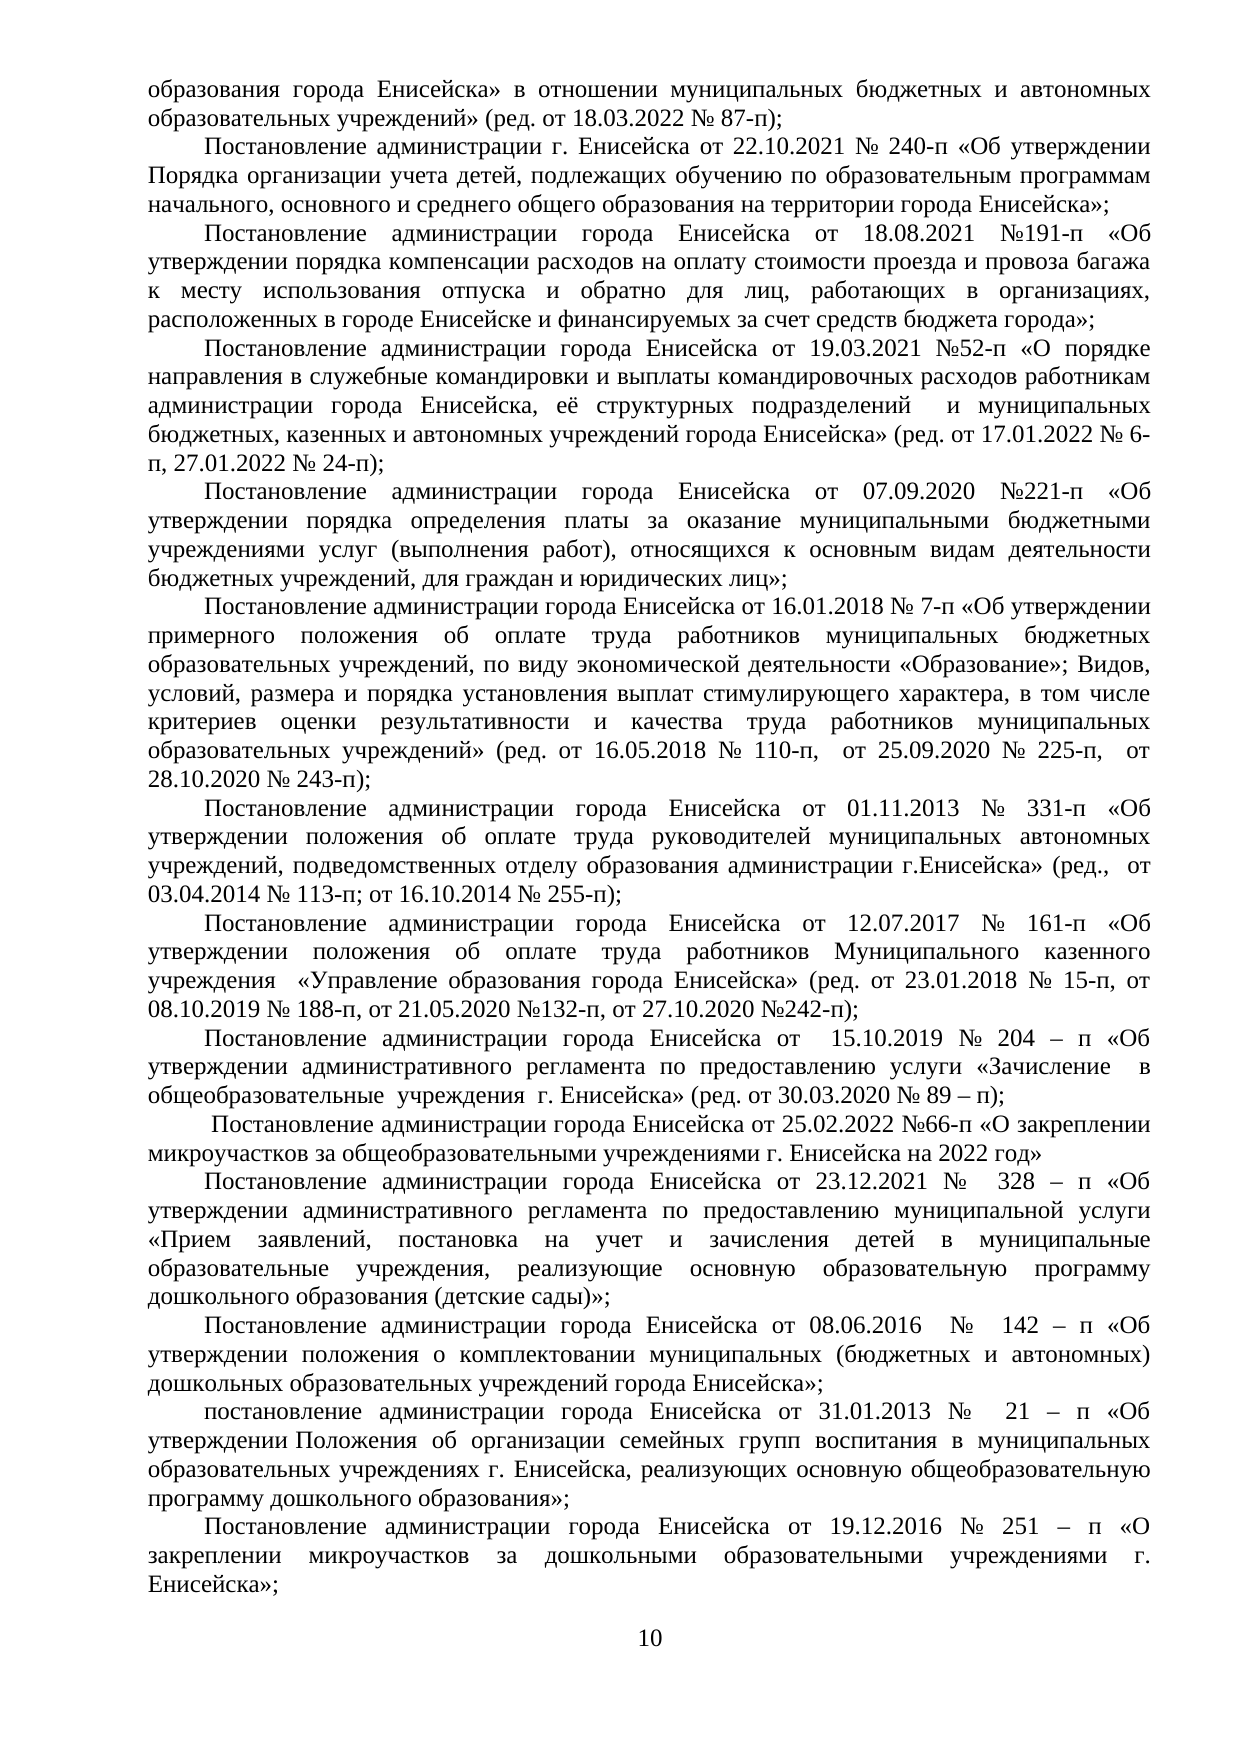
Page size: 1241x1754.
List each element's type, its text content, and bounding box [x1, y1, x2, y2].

text Постановление администрации города Енисейска от 23.12.2021 № 328 – п «Об утверждении административного регламента по предоставлению муниципальной услуги «Прием заявлений, постановка на учет и зачисления детей в муниципальные образовательные учреждения, реализующие основную образовательную программу дошкольного образования (детские сады)»; [148, 1166, 1152, 1310]
text Постановление администрации города Енисейска от 18.08.2021 №191-п «Об утверждении порядка компенсации расходов на оплату стоимости проезда и провоза багажа к месту использования отпуска и обратно для лиц, работающих в организациях, расположенных в городе Енисейске и финансируемых за счет средств бюджета города»; [148, 218, 1152, 333]
text Постановление администрации города Енисейска от 08.06.2016 № 142 – п «Об утверждении положения о комплектовании муниципальных (бюджетных и автономных) дошкольных образовательных учреждений города Енисейска»; [148, 1310, 1152, 1396]
text Постановление администрации города Енисейска от 12.07.2017 № 161-п «Об утверждении положения об оплате труда работников Муниципального казенного учреждения «Управление образования города Енисейска» (ред. от 23.01.2018 № 15-п, от 08.10.2019 № 188-п, от 21.05.2020 №132-п, от 27.10.2020 №242-п); [148, 908, 1152, 1023]
text Постановление администрации города Енисейска от 19.03.2021 №52-п «О порядке направления в служебные командировки и выплаты командировочных расходов работникам администрации города Енисейска, её структурных подразделений и муниципальных бюджетных, казенных и автономных учреждений города Енисейска» (ред. от 17.01.2022 № 6-п, 27.01.2022 № 24-п); [148, 333, 1152, 476]
text Постановление администрации города Енисейска от 16.01.2018 № 7-п «Об утверждении примерного положения об оплате труда работников муниципальных бюджетных образовательных учреждений, по виду экономической деятельности «Образование»; Видов, условий, размера и порядка установления выплат стимулирующего характера, в том числе критериев оценки результативности и качества труда работников муниципальных образовательных учреждений» (ред. от 16.05.2018 № 110-п, от 25.09.2020 № 225-п, от 28.10.2020 № 243-п); [148, 591, 1152, 793]
text Постановление администрации г. Енисейска от 22.10.2021 № 240-п «Об утверждении Порядка организации учета детей, подлежащих обучению по образовательным программам начального, основного и среднего общего образования на территории города Енисейска»; [148, 131, 1152, 218]
text Постановление администрации города Енисейска от 25.02.2022 №66-п «О закреплении микроучастков за общеобразовательными учреждениями г. Енисейска на 2022 год» [148, 1109, 1152, 1166]
text Постановление администрации города Енисейска от 07.09.2020 №221-п «Об утверждении порядка определения платы за оказание муниципальными бюджетными учреждениями услуг (выполнения работ), относящихся к основным видам деятельности бюджетных учреждений, для граждан и юридических лиц»; [148, 476, 1152, 591]
text постановление администрации города Енисейска от 31.01.2013 № 21 – п «Об утверждении Положения об организации семейных групп воспитания в муниципальных образовательных учреждениях г. Енисейска, реализующих основную общеобразовательную программу дошкольного образования»; [148, 1396, 1152, 1511]
text Постановление администрации города Енисейска от 19.12.2016 № 251 – п «О закреплении микроучастков за дошкольными образовательными учреждениями г. Енисейска»; [148, 1511, 1152, 1598]
text Постановление администрации города Енисейска от 01.11.2013 № 331-п «Об утверждении положения об оплате труда руководителей муниципальных автономных учреждений, подведомственных отделу образования администрации г.Енисейска» (ред., от 03.04.2014 № 113-п; от 16.10.2014 № 255-п); [148, 793, 1152, 908]
text Постановление администрации города Енисейска от 15.10.2019 № 204 – п «Об утверждении административного регламента по предоставлению услуги «Зачисление в общеобразовательные учреждения г. Енисейска» (ред. от 30.03.2020 № 89 – п); [148, 1023, 1152, 1109]
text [148, 74, 1152, 131]
